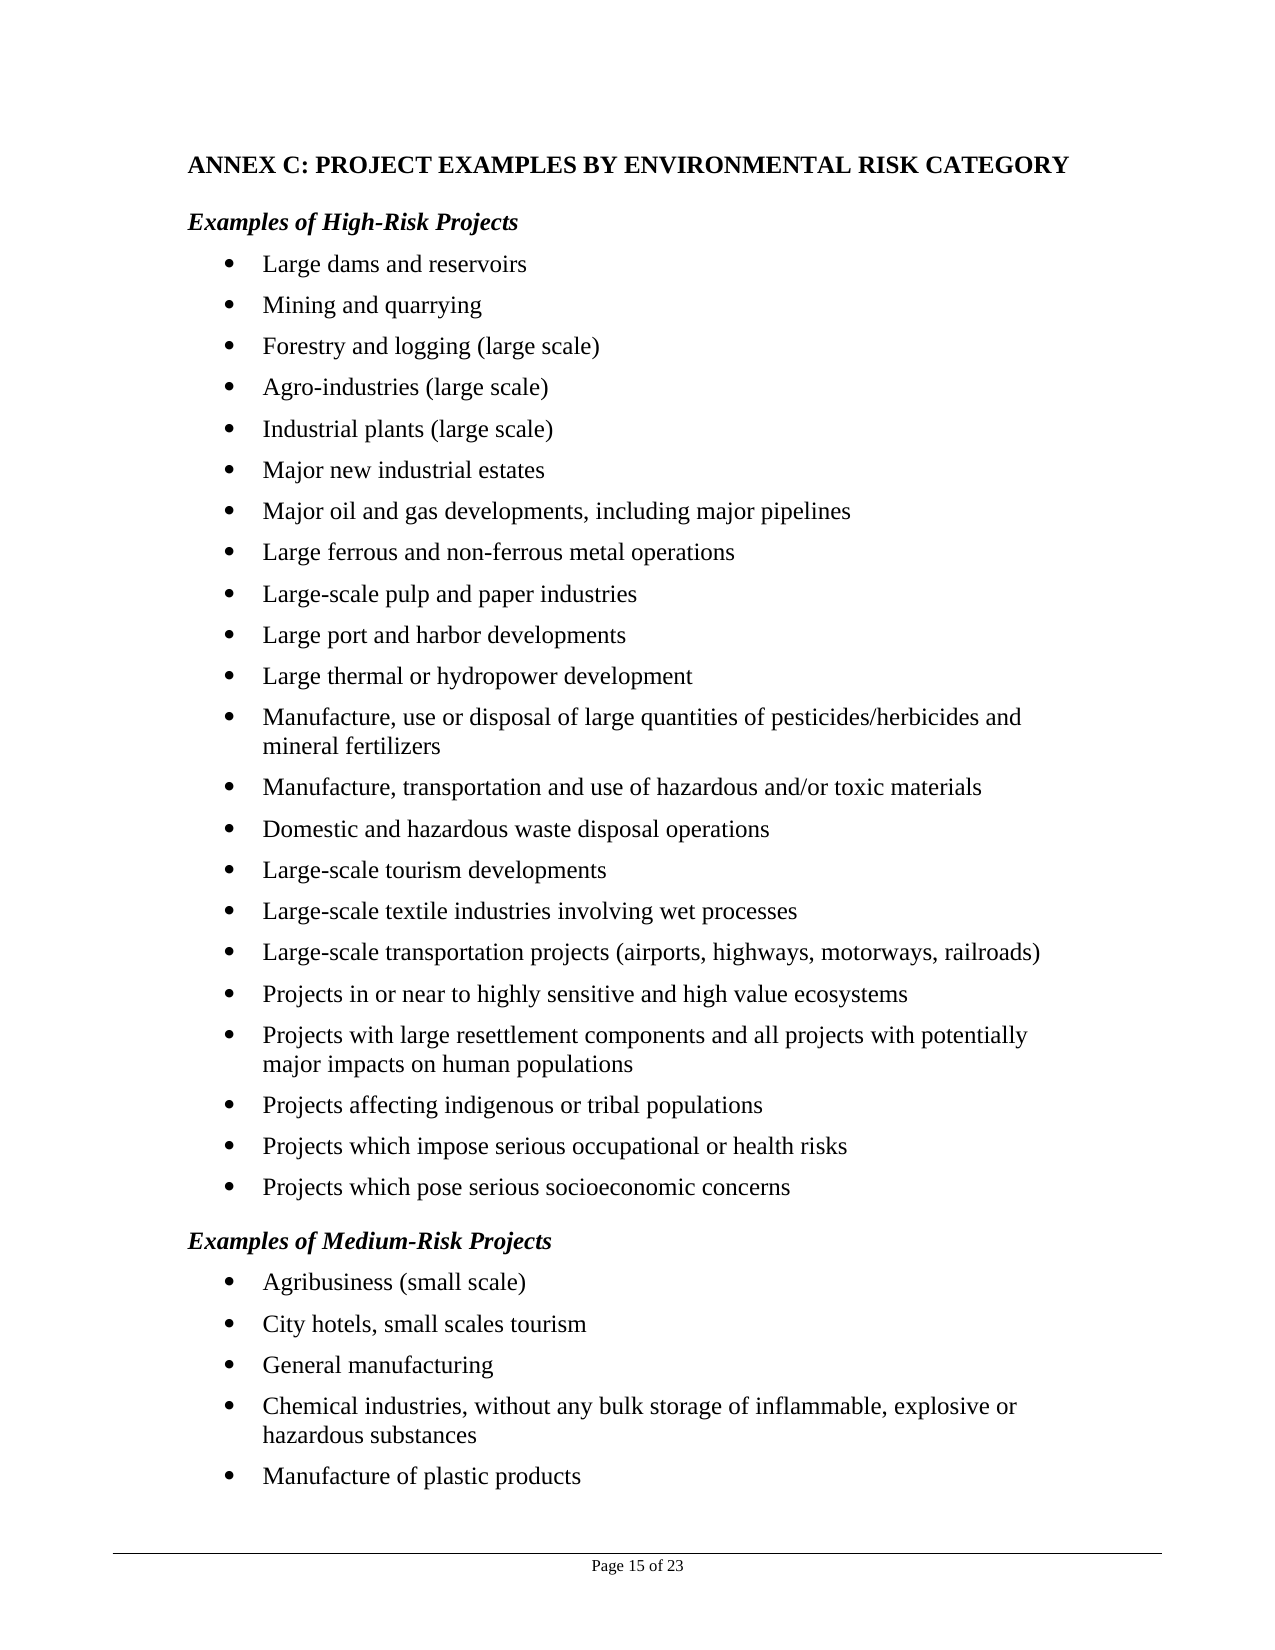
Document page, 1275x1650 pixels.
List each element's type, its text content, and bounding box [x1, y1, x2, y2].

list Agribusiness (small scale) [225, 1267, 1087, 1296]
list Projects in or near to highly sensitive and high value ecosystems [225, 979, 1087, 1007]
list Forestry and logging (large scale) [225, 331, 1087, 360]
list Manufacture, use or disposal of large quantities of pesticides/herbicides and mineral fertilizers [225, 702, 1087, 760]
list Manufacture, transportation and use of hazardous and/or toxic materials [225, 772, 1087, 801]
list Major new industrial estates [225, 455, 1087, 484]
list Large-scale pulp and paper industries [225, 579, 1087, 607]
list Industrial plants (large scale) [225, 414, 1087, 442]
list Large-scale textile industries involving wet processes [225, 896, 1087, 925]
subtitle Annex C: Project Examples by Environmental Risk Category [187, 150, 1087, 179]
list Large dams and reservoirs [225, 249, 1087, 277]
list Projects with large resettlement components and all projects with potentially major impacts on human populations [225, 1020, 1087, 1077]
list Manufacture of plastic products [225, 1461, 1087, 1490]
list City hotels, small scales tourism [225, 1309, 1087, 1337]
subtitle Examples of High-Risk Projects [187, 207, 1087, 236]
list Projects affecting indigenous or tribal populations [225, 1090, 1087, 1119]
list Major oil and gas developments, including major pipelines [225, 496, 1087, 525]
list Domestic and hazardous waste disposal operations [225, 814, 1087, 842]
list Agro-industries (large scale) [225, 372, 1087, 401]
list Large ferrous and non-ferrous metal operations [225, 537, 1087, 566]
list Mining and quarrying [225, 290, 1087, 319]
subtitle Examples of Medium-Risk Projects [187, 1226, 1087, 1255]
list Projects which pose serious socioeconomic concerns [225, 1172, 1087, 1201]
list Chemical industries, without any bulk storage of inflammable, explosive or hazardous substances [225, 1391, 1087, 1449]
list Large port and harbor developments [225, 620, 1087, 649]
list Large-scale transportation projects (airports, highways, motorways, railroads) [225, 937, 1087, 966]
list Projects which impose serious occupational or health risks [225, 1131, 1087, 1160]
list Large-scale tourism developments [225, 855, 1087, 884]
list Large thermal or hydropower development [225, 661, 1087, 690]
list General manufacturing [225, 1350, 1087, 1379]
